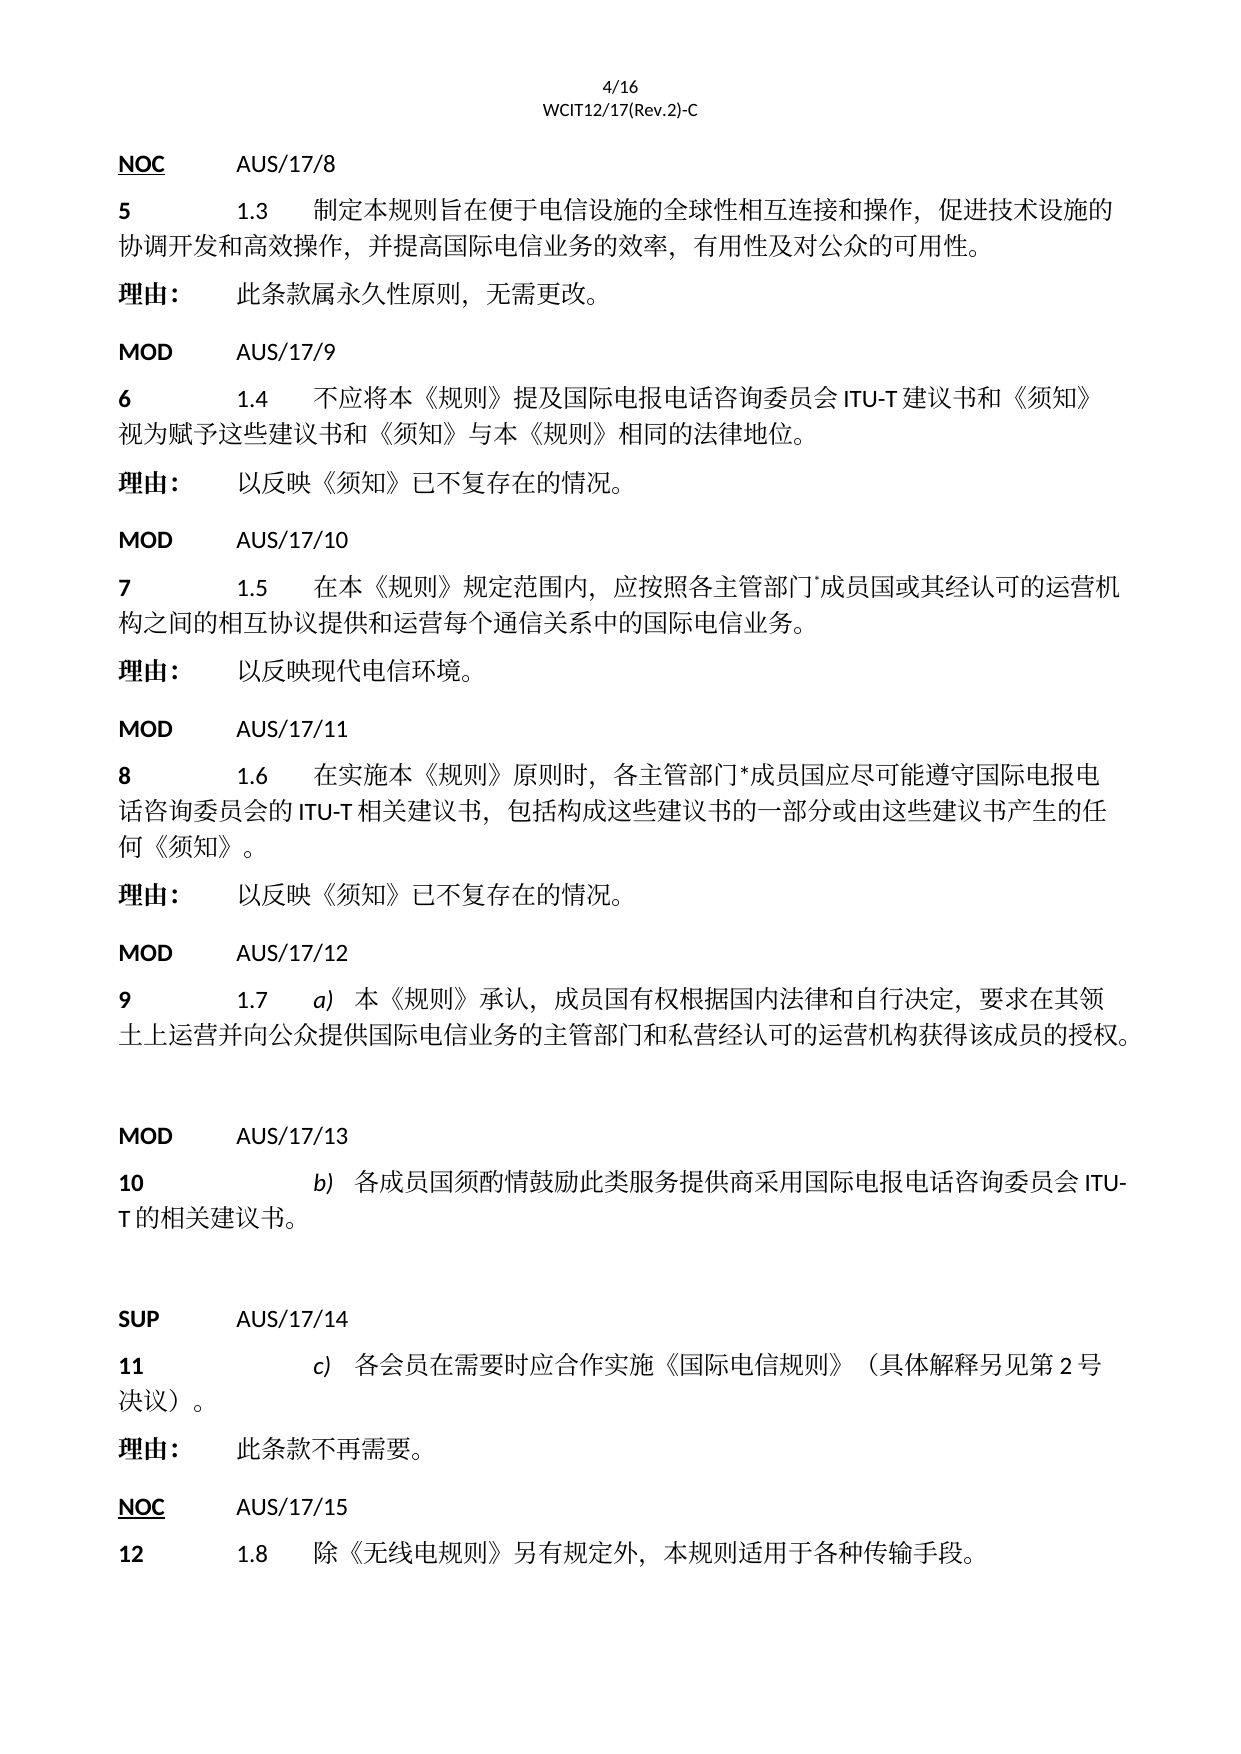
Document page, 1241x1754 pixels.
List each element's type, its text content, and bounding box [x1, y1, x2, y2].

text NOC AUS/17/15#10934 [118, 1491, 1122, 1522]
text MOD AUS/17/12 [118, 937, 1122, 967]
text 理由： 以反映《须知》已不复存在的情况。 [118, 463, 1122, 499]
text 理由： 以反映《须知》已不复存在的情况。 [118, 876, 1122, 912]
text 8 1.6 在实施本《规则》原则时，各应尽可能遵守相关建议书。 [118, 756, 1122, 863]
text MOD AUS/17/11 [118, 713, 1122, 743]
text 9 1.7 a) 本《规则》承认，成员有权根据国内法律和自行决定，要求在其领土上运营并向公众提供国际电信业务的运营机构获得该成员的授权。 [118, 980, 1122, 1052]
text 7 1.5 在本《规则》规定范围内，应按照之间的相互协议提供和运营国际电信业务。 [118, 567, 1122, 639]
text MOD AUS/17/13 [118, 1120, 1122, 1150]
text 5 1.3 制定本规则旨在便于电信设施的全球性相互连接和操作，促进技术设施的协调开发和高效操作，并提高国际电信业务的效率，有用性及对公众的可用性。 [118, 191, 1122, 263]
text MOD AUS/17/10#10918 [118, 524, 1122, 555]
text 6 1.4 不应将本《规则》提及建议书视为赋予这些建议书与本《规则》相同的法律地位。 [118, 379, 1122, 451]
text NOC AUS/17/8#10912 [118, 148, 1122, 178]
text MOD AUS/17/9#11411 [118, 336, 1122, 367]
text 12 1.8 除《无线电规则》另有规定外，本规则适用于各种传输手段。 [118, 1534, 1122, 1570]
text 理由： 此条款不再需要。 [118, 1430, 1122, 1466]
text 理由： 此条款属永久性原则，无需更改。 [118, 275, 1122, 311]
text SUP AUS/17/14 [118, 1303, 1122, 1333]
text 10 b) 各成员须酌情鼓励此类服务提供商采用的相关建议书。 [118, 1163, 1122, 1235]
text 理由： 以反映现代电信环境。 [118, 652, 1122, 688]
